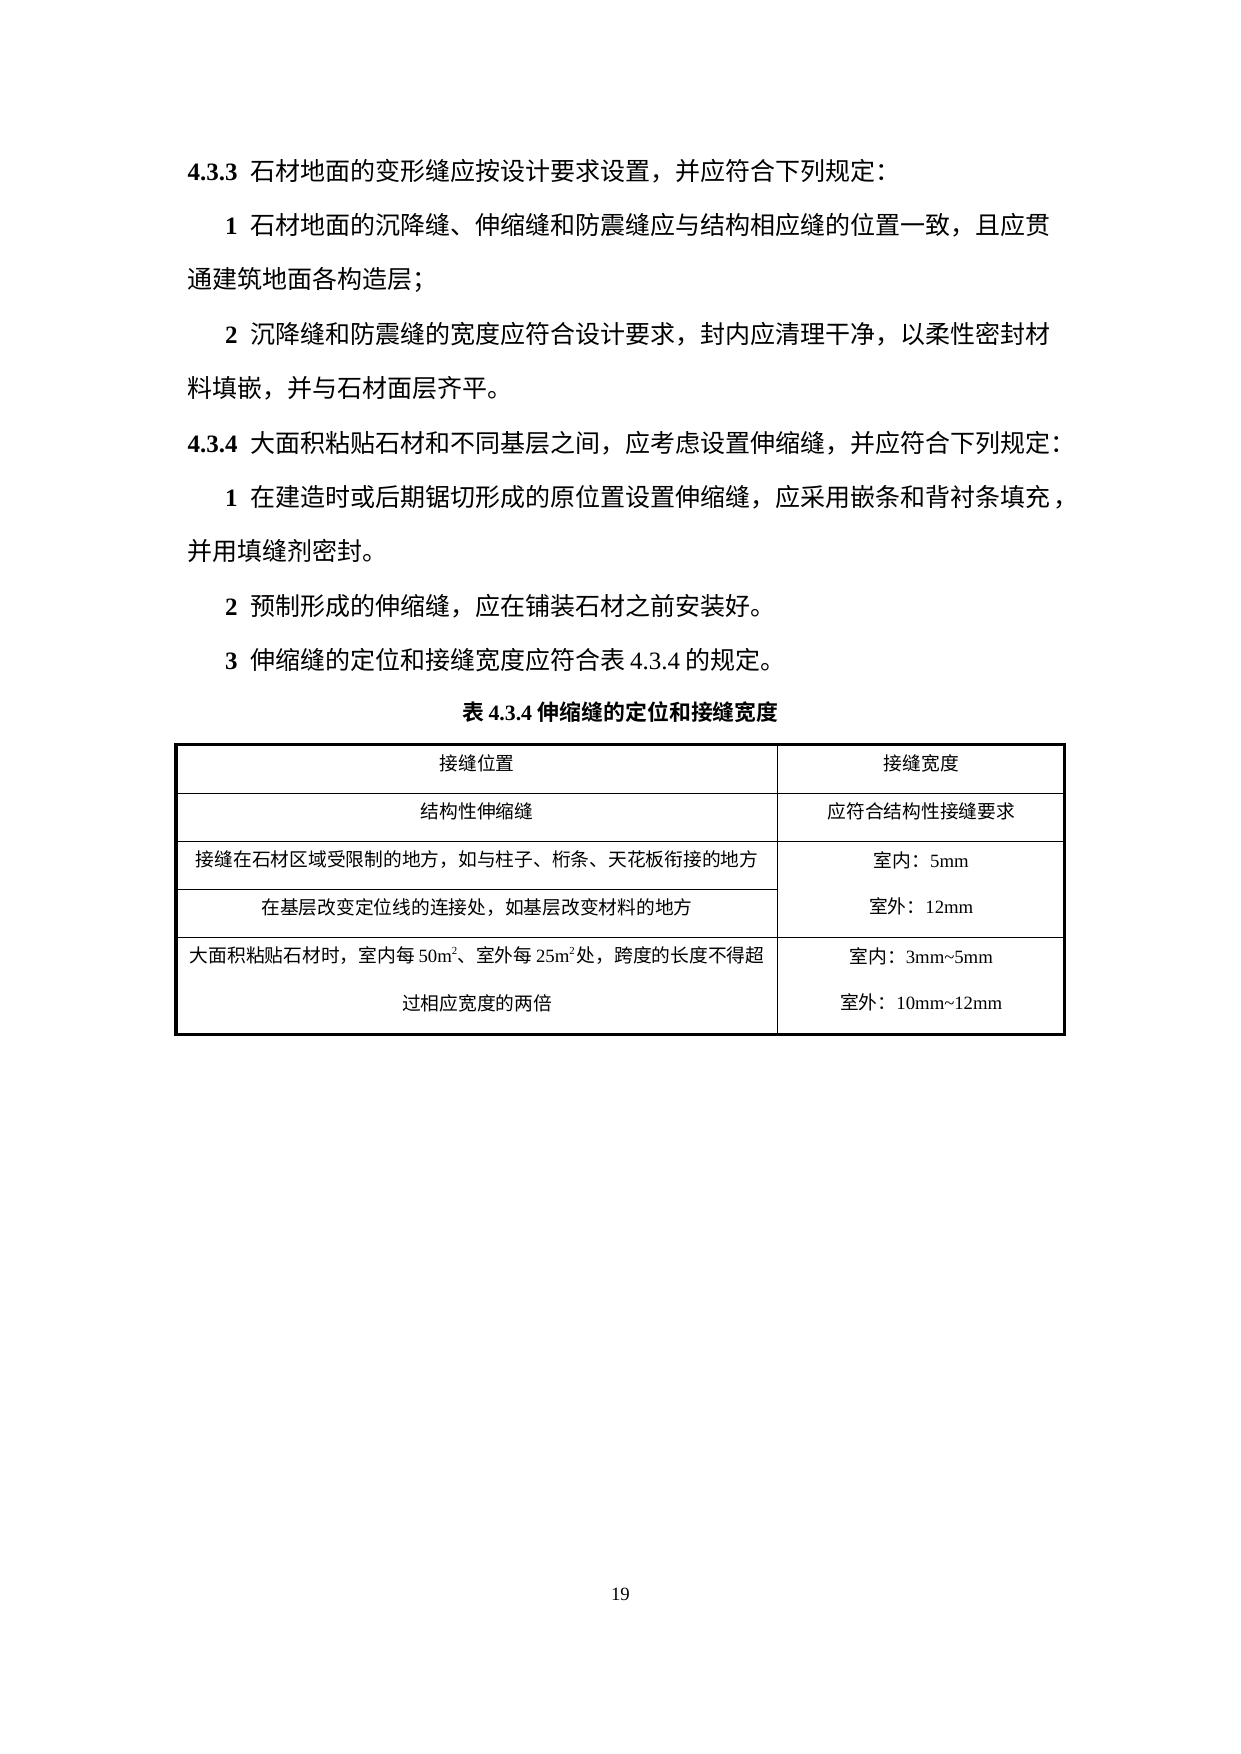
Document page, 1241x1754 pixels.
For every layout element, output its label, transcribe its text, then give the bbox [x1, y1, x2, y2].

list 4.3.3 石材地面的变形缝应按设计要求设置，并应符合下列规定： [187, 151, 1053, 187]
table_header 接缝宽度 [778, 746, 1063, 793]
list 3 伸缩缝的定位和接缝宽度应符合表4.3.4的规定。 [187, 641, 1053, 677]
table_cell 室内：3mm~5mm 室外：10mm~12mm [778, 938, 1063, 1033]
table_cell 接缝在石材区域受限制的地方，如与柱子、桁条、天花板衔接的地方 [178, 842, 777, 889]
list 2 预制形成的伸缩缝，应在铺装石材之前安装好。 [187, 586, 1053, 622]
table_header 接缝位置 [178, 746, 777, 793]
table_cell 大面积粘贴石材时，室内每50m2、室外每25m2处，跨度的长度不得超过相应宽度的两倍 [178, 938, 777, 1033]
list 4.3.4 大面积粘贴石材和不同基层之间，应考虑设置伸缩缝，并应符合下列规定： [187, 423, 1053, 459]
table_cell 在基层改变定位线的连接处，如基层改变材料的地方 [178, 890, 777, 937]
list 1 在建造时或后期锯切形成的原位置设置伸缩缝，应采用嵌条和背衬条填充，并用填缝剂密封。 [187, 477, 1053, 568]
table_cell 应符合结构性接缝要求 [778, 794, 1063, 841]
text 表4.3.4 伸缩缝的定位和接缝宽度 [187, 695, 1053, 727]
table_cell 室内：5mm 室外：12mm [778, 842, 1063, 937]
list 1 石材地面的沉降缝、伸缩缝和防震缝应与结构相应缝的位置一致，且应贯通建筑地面各构造层； [187, 206, 1053, 296]
table_cell 结构性伸缩缝 [178, 794, 777, 841]
list 2 沉降缝和防震缝的宽度应符合设计要求，封内应清理干净，以柔性密封材料填嵌，并与石材面层齐平。 [187, 314, 1053, 405]
